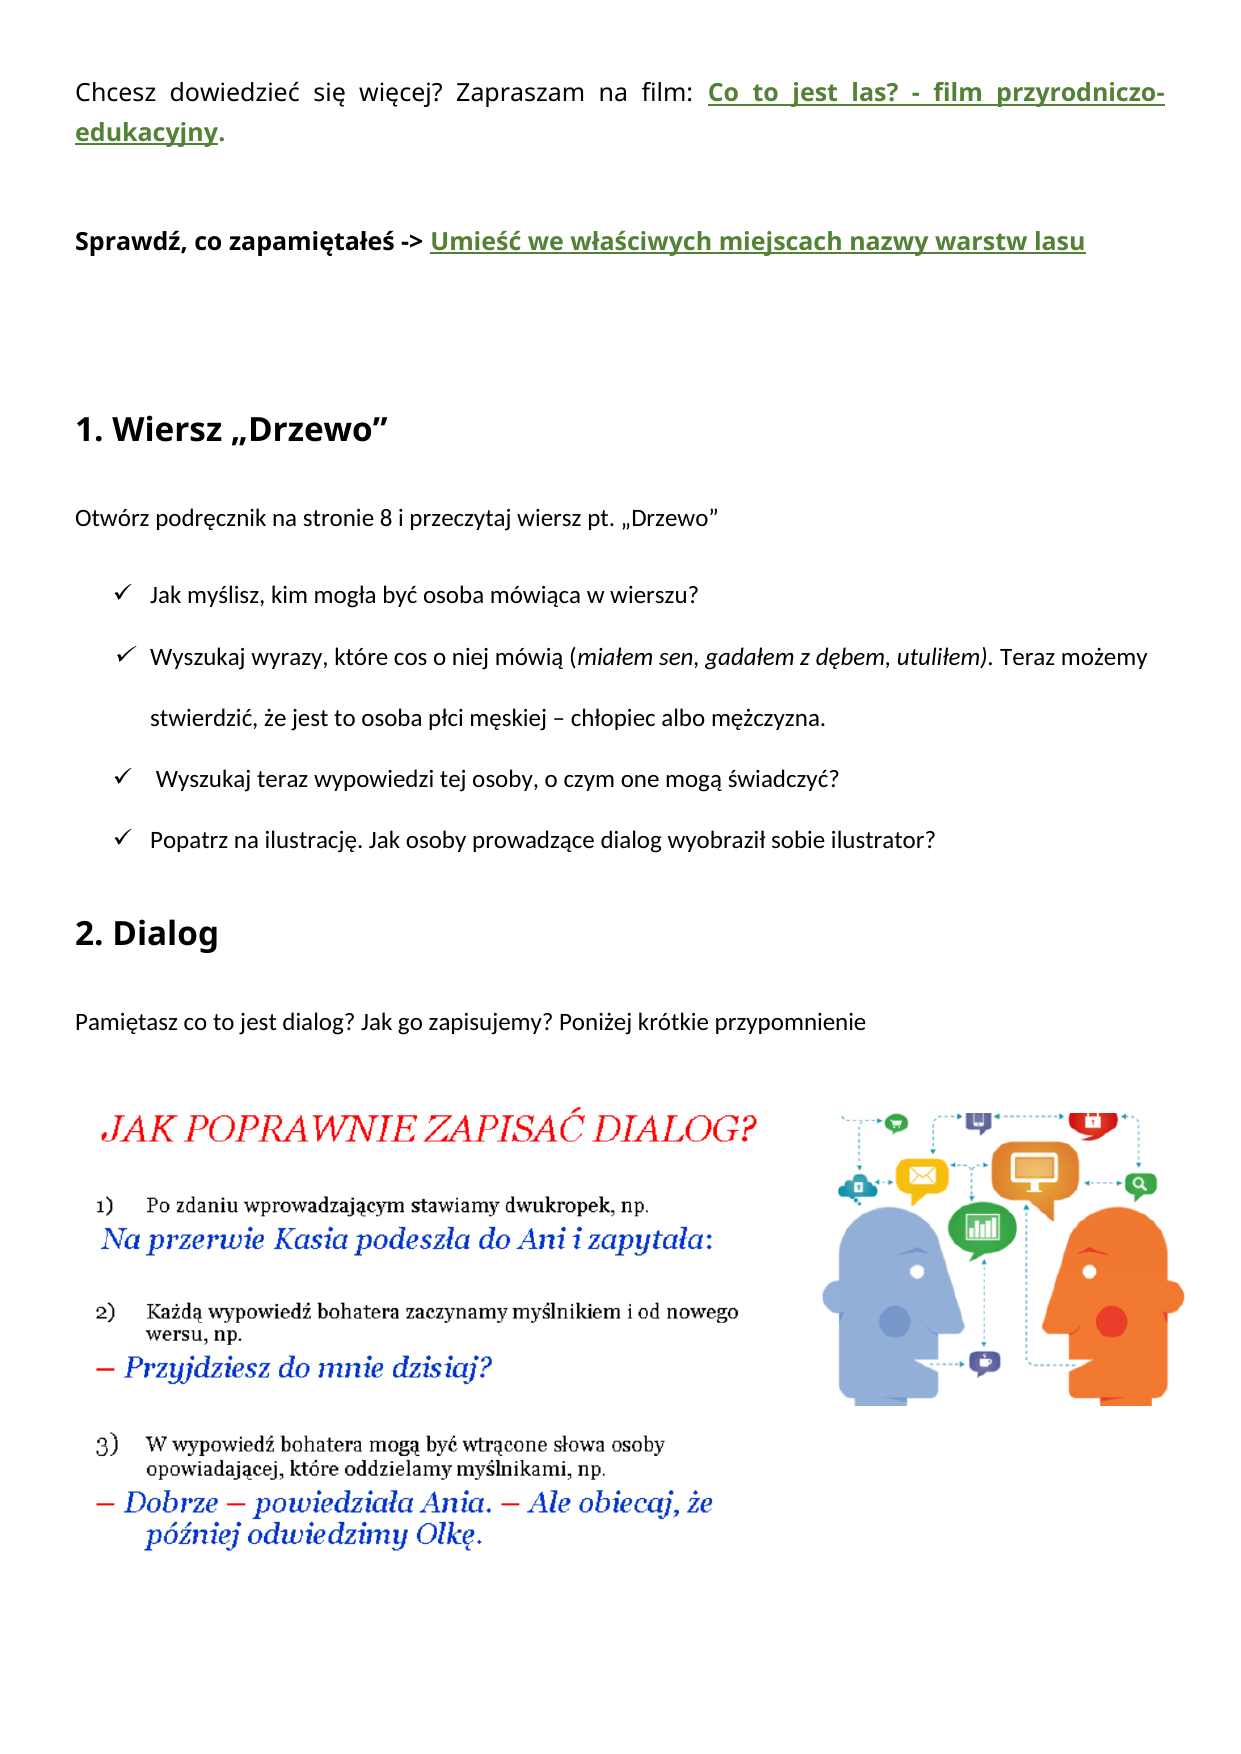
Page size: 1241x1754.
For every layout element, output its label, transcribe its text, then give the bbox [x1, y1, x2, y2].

subtitle 2. Dialog [75, 910, 1165, 955]
picture [80, 1103, 782, 1591]
text Chcesz dowiedzieć się więcej? Zapraszam na film: Co to jest las? - film przyrodniczo-edukacyjny. [75, 75, 1165, 148]
text Pamiętasz co to jest dialog? Jak go zapisujemy? Poniżej krótkie przypomnienie [75, 1006, 1165, 1036]
picture [815, 1113, 1208, 1406]
text Otwórz podręcznik na stronie 8 i przeczytaj wiersz pt. „Drzewo” [75, 502, 1165, 532]
text Sprawdź, co zapamiętałeś -> Umieść we właściwych miejscach nazwy warstw lasu [75, 223, 1165, 257]
list Wyszukaj wyrazy, które cos o niej mówią (miałem sen, gadałem z dębem, utuliłem). Teraz możemy stwierdzić, że jest to osoba płci męskiej – chłopiec albo mężczyzna. [112, 641, 1165, 732]
list Popatrz na ilustrację. Jak osoby prowadzące dialog wyobraził sobie ilustrator? [112, 824, 1165, 854]
subtitle 1. Wiersz „Drzewo” [75, 406, 1165, 451]
list Wyszukaj teraz wypowiedzi tej osoby, o czym one mogą świadczyć? [112, 763, 1165, 793]
list Jak myślisz, kim mogła być osoba mówiąca w wierszu? [112, 579, 1165, 610]
